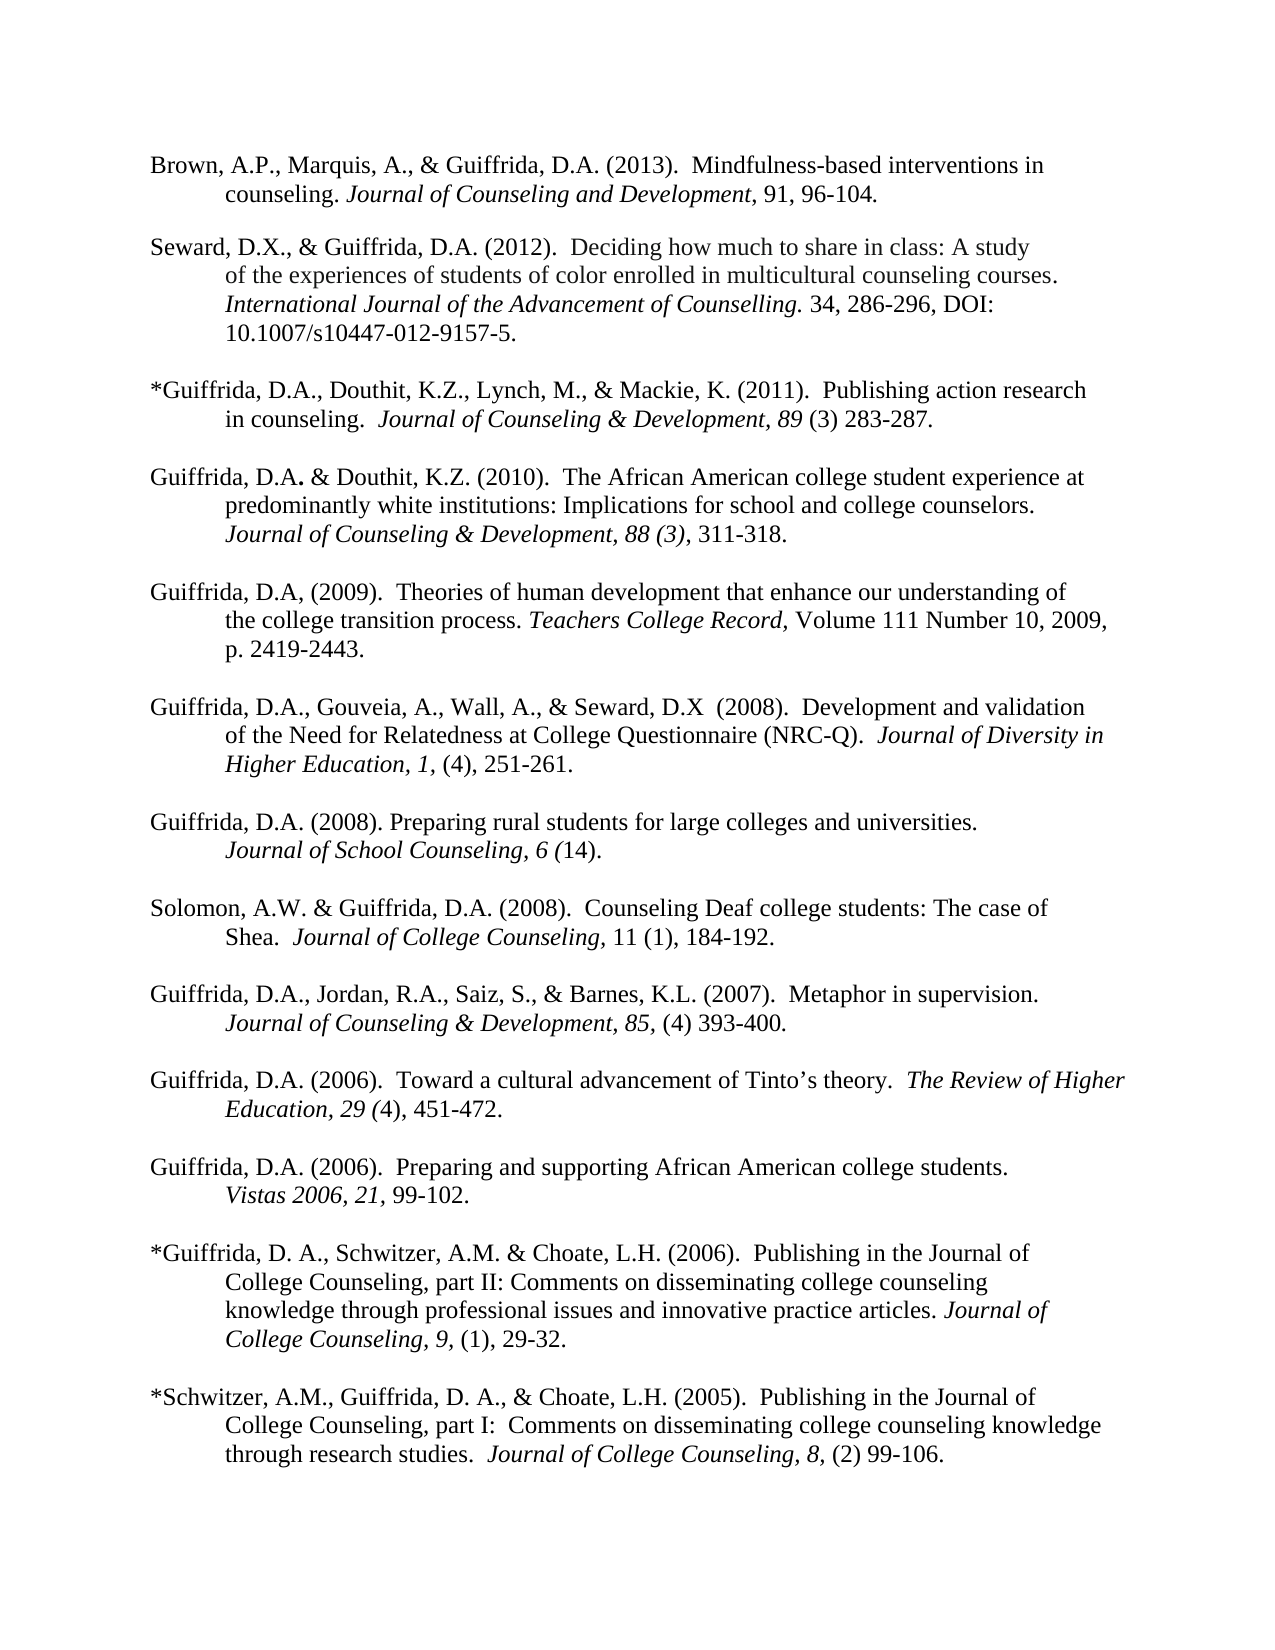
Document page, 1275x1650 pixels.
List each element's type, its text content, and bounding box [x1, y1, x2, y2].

text Guiffrida, D.A. (2008). Preparing rural students for large colleges and universities. [150, 807, 1125, 835]
text Journal of School Counseling, 6 (14). [225, 835, 1125, 864]
text *Schwitzer, A.M., Guiffrida, D. A., & Choate, L.H. (2005). Publishing in the Journal of College Counseling, part I: Comments on disseminating college counseling knowledge through research studies. Journal of College Counseling, 8, (2) 99-106. [150, 1382, 1125, 1468]
text Seward, D.X., & Guiffrida, D.A. (2012). Deciding how much to share in class: A study [150, 232, 1125, 260]
subtitle Guiffrida, D.A., Jordan, R.A., Saiz, S., & Barnes, K.L. (2007). Metaphor in supervision. [150, 979, 1125, 1008]
subtitle Journal of Counseling & Development, 85, (4) 393-400. [150, 1008, 1125, 1037]
text of the experiences of students of color enrolled in multicultural counseling courses. International Journal of the Advancement of Counselling. 34, 286-296, DOI: 10.1007/s10447-012-9157-5. [150, 260, 1125, 347]
text Guiffrida, D.A, (2009). Theories of human development that enhance our understanding of the college transition process. Teachers College Record, Volume 111 Number 10, 2009, p. 2419-2443. [150, 577, 1125, 663]
text Vistas 2006, 21, 99-102. [150, 1180, 1125, 1209]
text *Guiffrida, D. A., Schwitzer, A.M. & Choate, L.H. (2006). Publishing in the Journal of College Counseling, part II: Comments on disseminating college counseling knowledge through professional issues and innovative practice articles. Journal of College Counseling, 9, (1), 29-32. [150, 1238, 1125, 1353]
text in counseling. Journal of Counseling & Development, 89 (3) 283-287. [150, 404, 1125, 433]
text Guiffrida, D.A. (2006). Toward a cultural advancement of Tinto’s theory. The Review of Higher Education, 29 (4), 451-472. [150, 1065, 1125, 1123]
text predominantly white institutions: Implications for school and college counselors. Journal of Counseling & Development, 88 (3), 311-318. [225, 490, 1125, 548]
text Brown, A.P., Marquis, A., & Guiffrida, D.A. (2013). Mindfulness-based interventions in counseling. Journal of Counseling and Development, 91, 96-104. [150, 150, 1125, 207]
text Solomon, A.W. & Guiffrida, D.A. (2008). Counseling Deaf college students: The case of Shea. Journal of College Counseling, 11 (1), 184-192. [150, 893, 1125, 950]
text Guiffrida, D.A., Gouveia, A., Wall, A., & Seward, D.X (2008). Development and validation of the Need for Relatedness at College Questionnaire (NRC-Q). Journal of Diversity in Higher Education, 1, (4), 251-261. [150, 692, 1125, 778]
text *Guiffrida, D.A., Douthit, K.Z., Lynch, M., & Mackie, K. (2011). Publishing action research [150, 375, 1125, 404]
text Guiffrida, D.A. (2006). Preparing and supporting African American college students. [150, 1152, 1125, 1180]
text Guiffrida, D.A. & Douthit, K.Z. (2010). The African American college student experience at [150, 462, 1125, 490]
